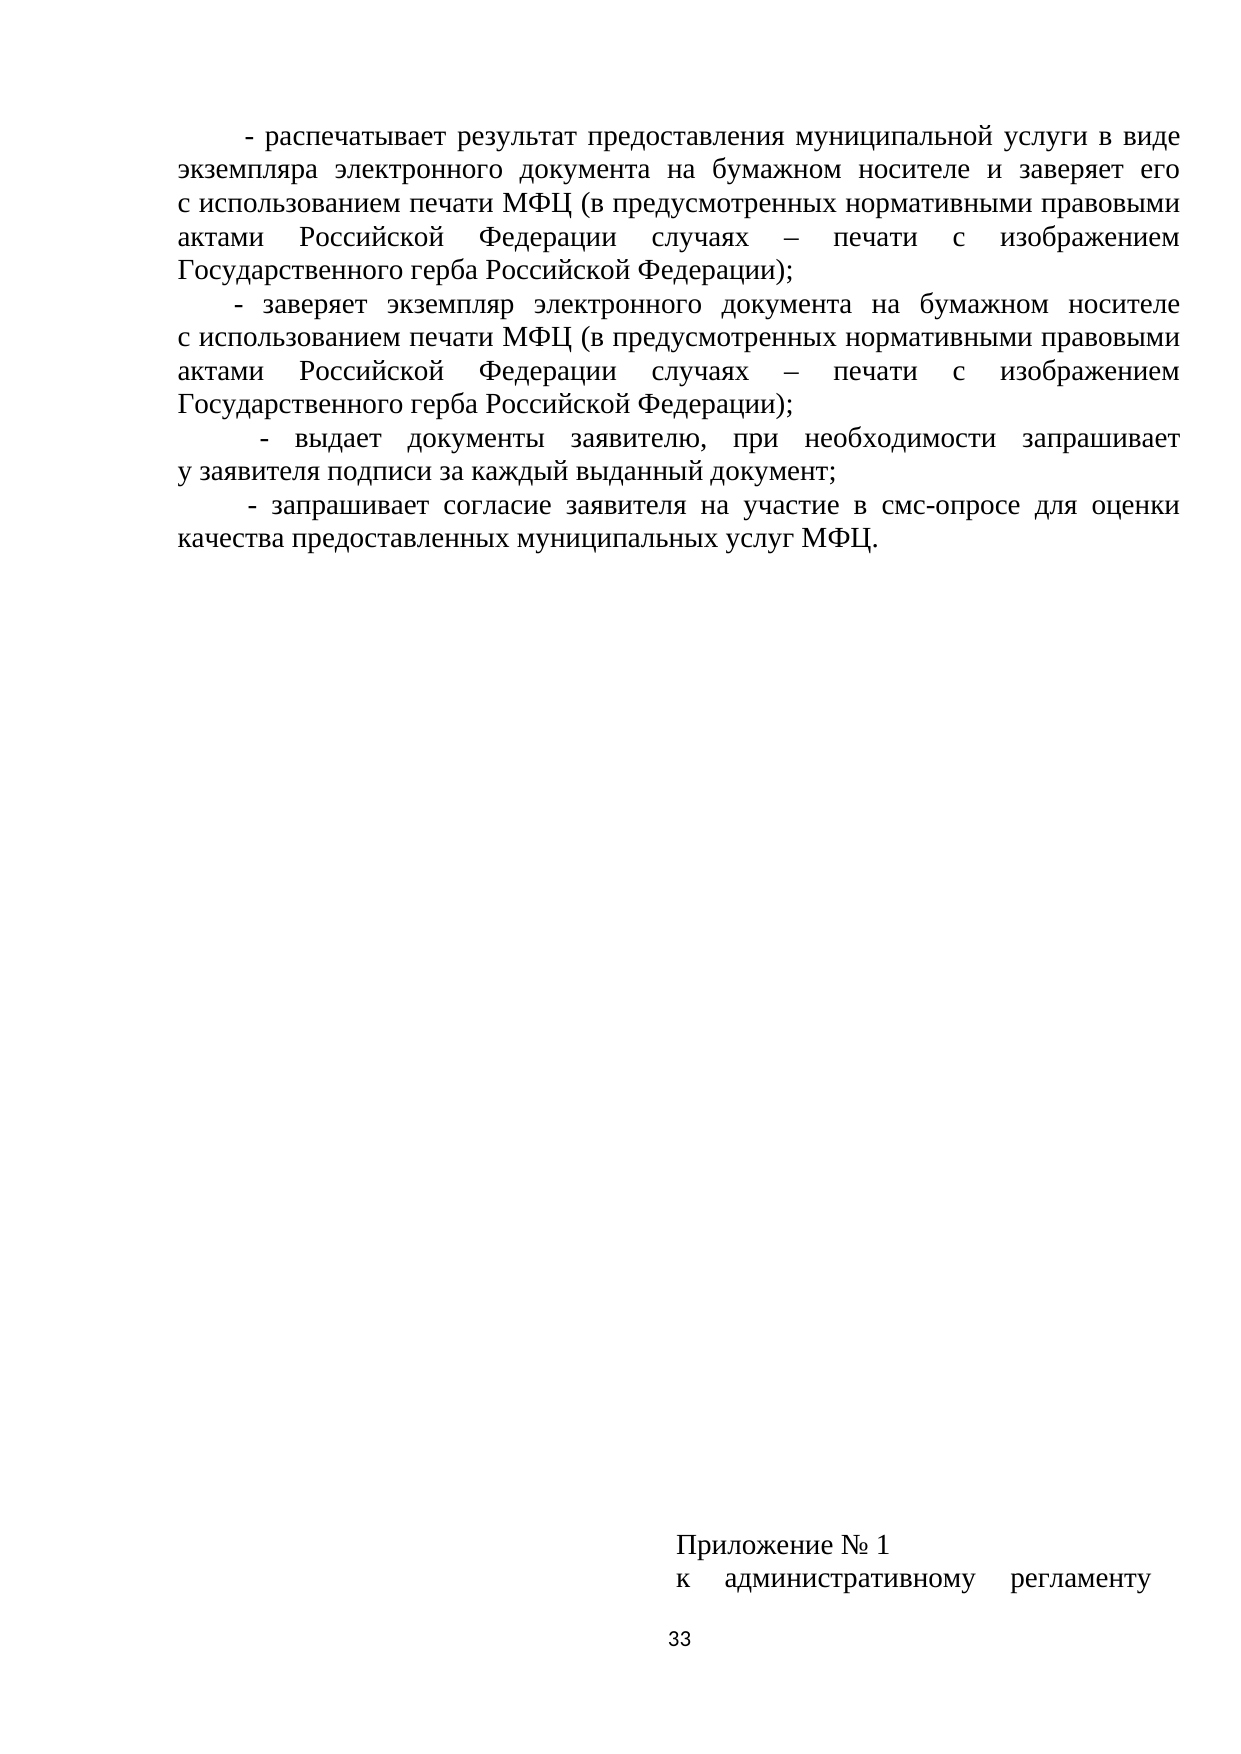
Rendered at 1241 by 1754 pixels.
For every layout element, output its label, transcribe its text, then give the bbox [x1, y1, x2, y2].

text - заверяет экземпляр электронного документа на бумажном носителе с использованием печати МФЦ (в предусмотренных нормативными правовыми актами Российской Федерации случаях – печати с изображением Государственного герба Российской Федерации); [177, 286, 1181, 420]
text - распечатывает результат предоставления муниципальной услуги в виде экземпляра электронного документа на бумажном носителе и заверяет его с использованием печати МФЦ (в предусмотренных нормативными правовыми актами Российской Федерации случаях – печати с изображением Государственного герба Российской Федерации); [177, 118, 1181, 286]
text - выдает документы заявителю, при необходимости запрашивает у заявителя подписи за каждый выданный документ; [177, 420, 1181, 487]
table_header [665, 789, 1163, 1594]
text - запрашивает согласие заявителя на участие в смс-опросе для оценки качества предоставленных муниципальных услуг МФЦ. [177, 487, 1181, 554]
